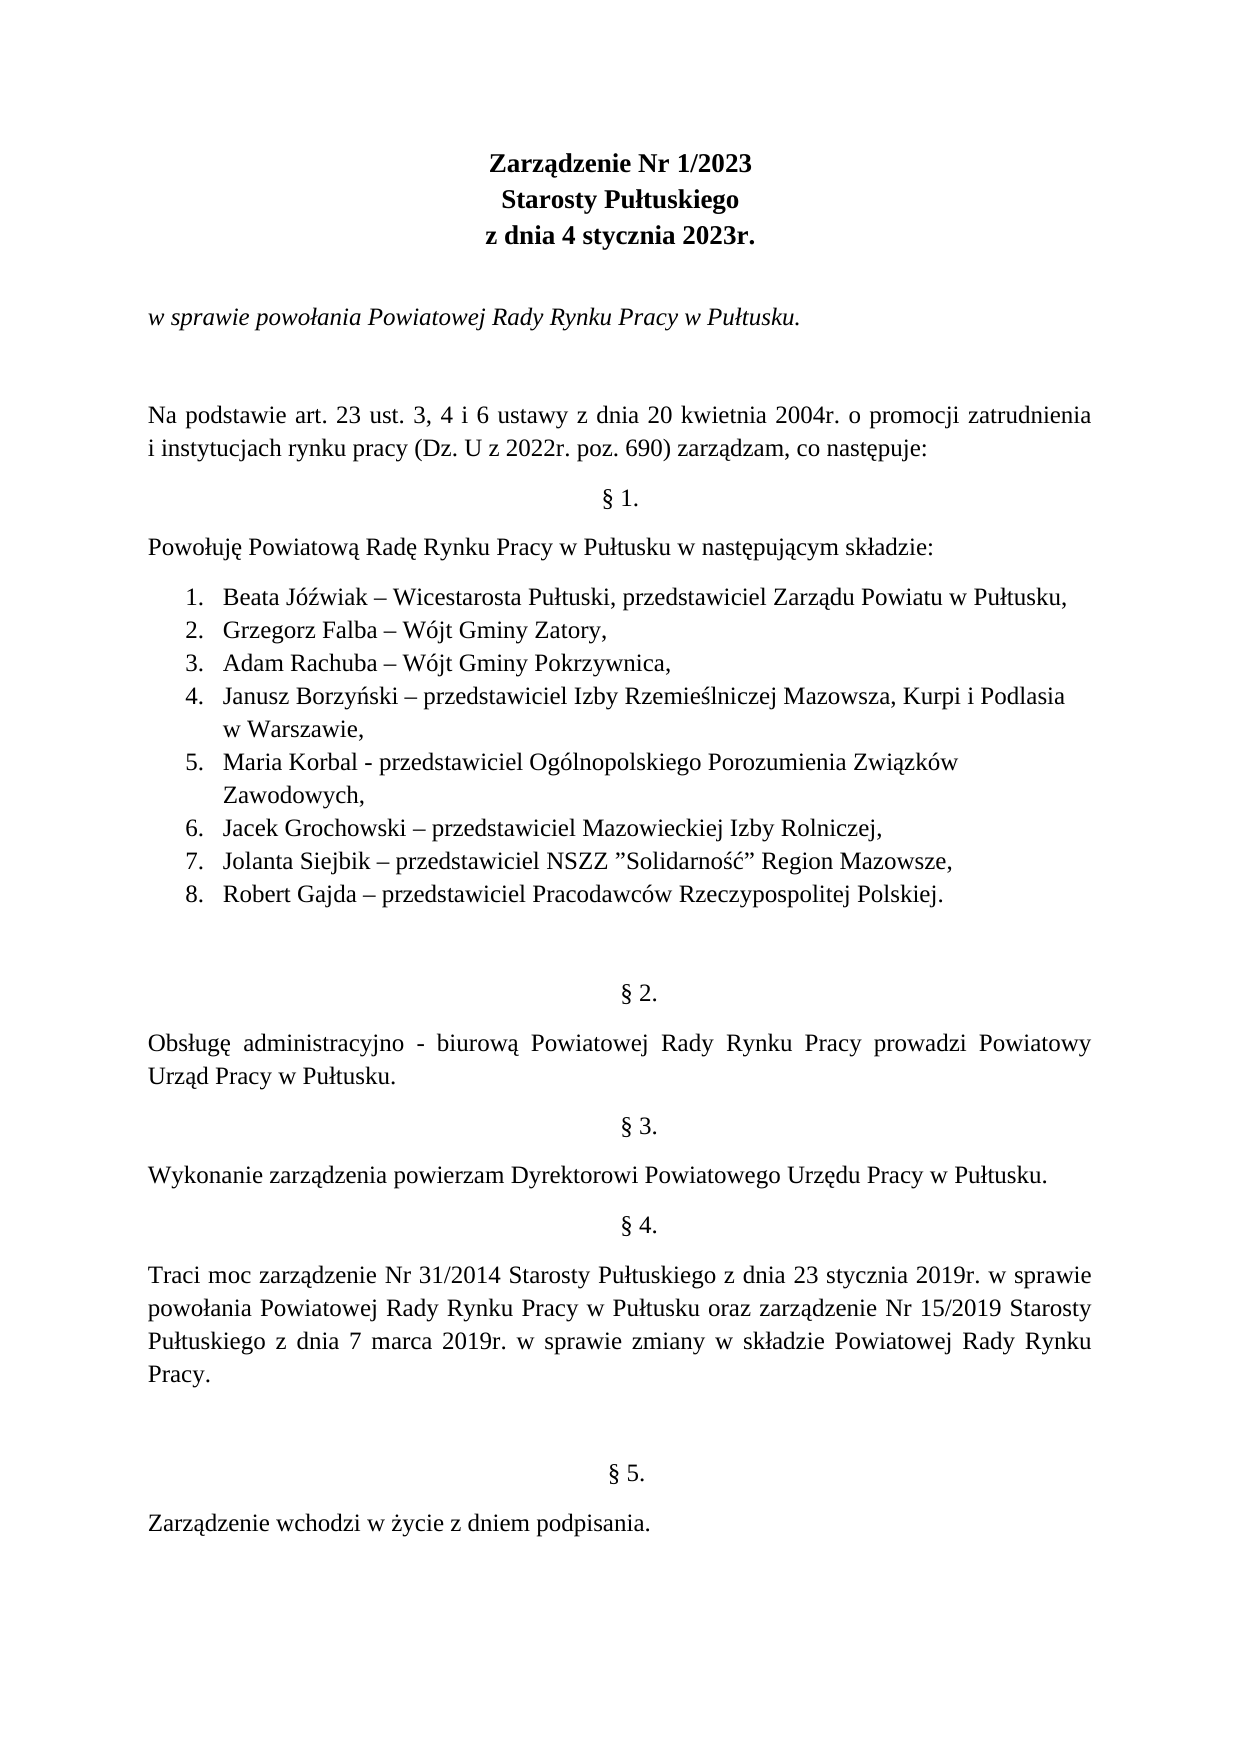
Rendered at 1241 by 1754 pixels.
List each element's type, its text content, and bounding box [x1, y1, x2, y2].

text Zarządzenie wchodzi w życie z dniem podpisania. [148, 1508, 1093, 1537]
list Grzegorz Falba – Wójt Gminy Zatory, [185, 615, 1093, 644]
list Janusz Borzyński – przedstawiciel Izby Rzemieślniczej Mazowsza, Kurpi i Podlasia w Warszawie, [185, 681, 1093, 743]
list Jolanta Siejbik – przedstawiciel NSZZ ”Solidarność” Region Mazowsze, [185, 846, 1093, 875]
list Beata Jóźwiak – Wicestarosta Pułtuski, przedstawiciel Zarządu Powiatu w Pułtusku, [185, 582, 1093, 611]
text Powołuję Powiatową Radę Rynku Pracy w Pułtusku w następującym składzie: [148, 532, 1093, 561]
text w sprawie powołania Powiatowej Rady Rynku Pracy w Pułtusku. [148, 302, 1093, 331]
text § 5. [148, 1458, 1093, 1487]
list Maria Korbal - przedstawiciel Ogólnopolskiego Porozumienia Związków Zawodowych, [185, 747, 1093, 809]
text Zarządzenie Nr 1/2023 [148, 148, 1093, 179]
text Na podstawie art. 23 ust. 3, 4 i 6 ustawy z dnia 20 kwietnia 2004r. o promocji zatrudnienia i instytucjach rynku pracy (Dz. U z 2022r. poz. 690) zarządzam, co następuje: [148, 400, 1093, 462]
text Starosty Pułtuskiego [148, 183, 1093, 214]
text § 2. [185, 978, 1093, 1007]
text § 4. [185, 1210, 1093, 1239]
text § 3. [185, 1111, 1093, 1140]
list Adam Rachuba – Wójt Gminy Pokrzywnica, [185, 648, 1093, 677]
list Jacek Grochowski – przedstawiciel Mazowieckiej Izby Rolniczej, [185, 813, 1093, 842]
text Wykonanie zarządzenia powierzam Dyrektorowi Powiatowego Urzędu Pracy w Pułtusku. [148, 1161, 1093, 1189]
text z dnia 4 stycznia 2023r. [148, 219, 1093, 250]
text § 1. [148, 483, 1093, 511]
text Obsługę administracyjno - biurową Powiatowej Rady Rynku Pracy prowadzi Powiatowy Urząd Pracy w Pułtusku. [148, 1028, 1093, 1090]
text Traci moc zarządzenie Nr 31/2014 Starosty Pułtuskiego z dnia 23 stycznia 2019r. w sprawie powołania Powiatowej Rady Rynku Pracy w Pułtusku oraz zarządzenie Nr 15/2019 Starosty Pułtuskiego z dnia 7 marca 2019r. w sprawie zmiany w składzie Powiatowej Rady Rynku Pracy. [148, 1260, 1093, 1388]
list Robert Gajda – przedstawiciel Pracodawców Rzeczypospolitej Polskiej. [185, 879, 1093, 908]
